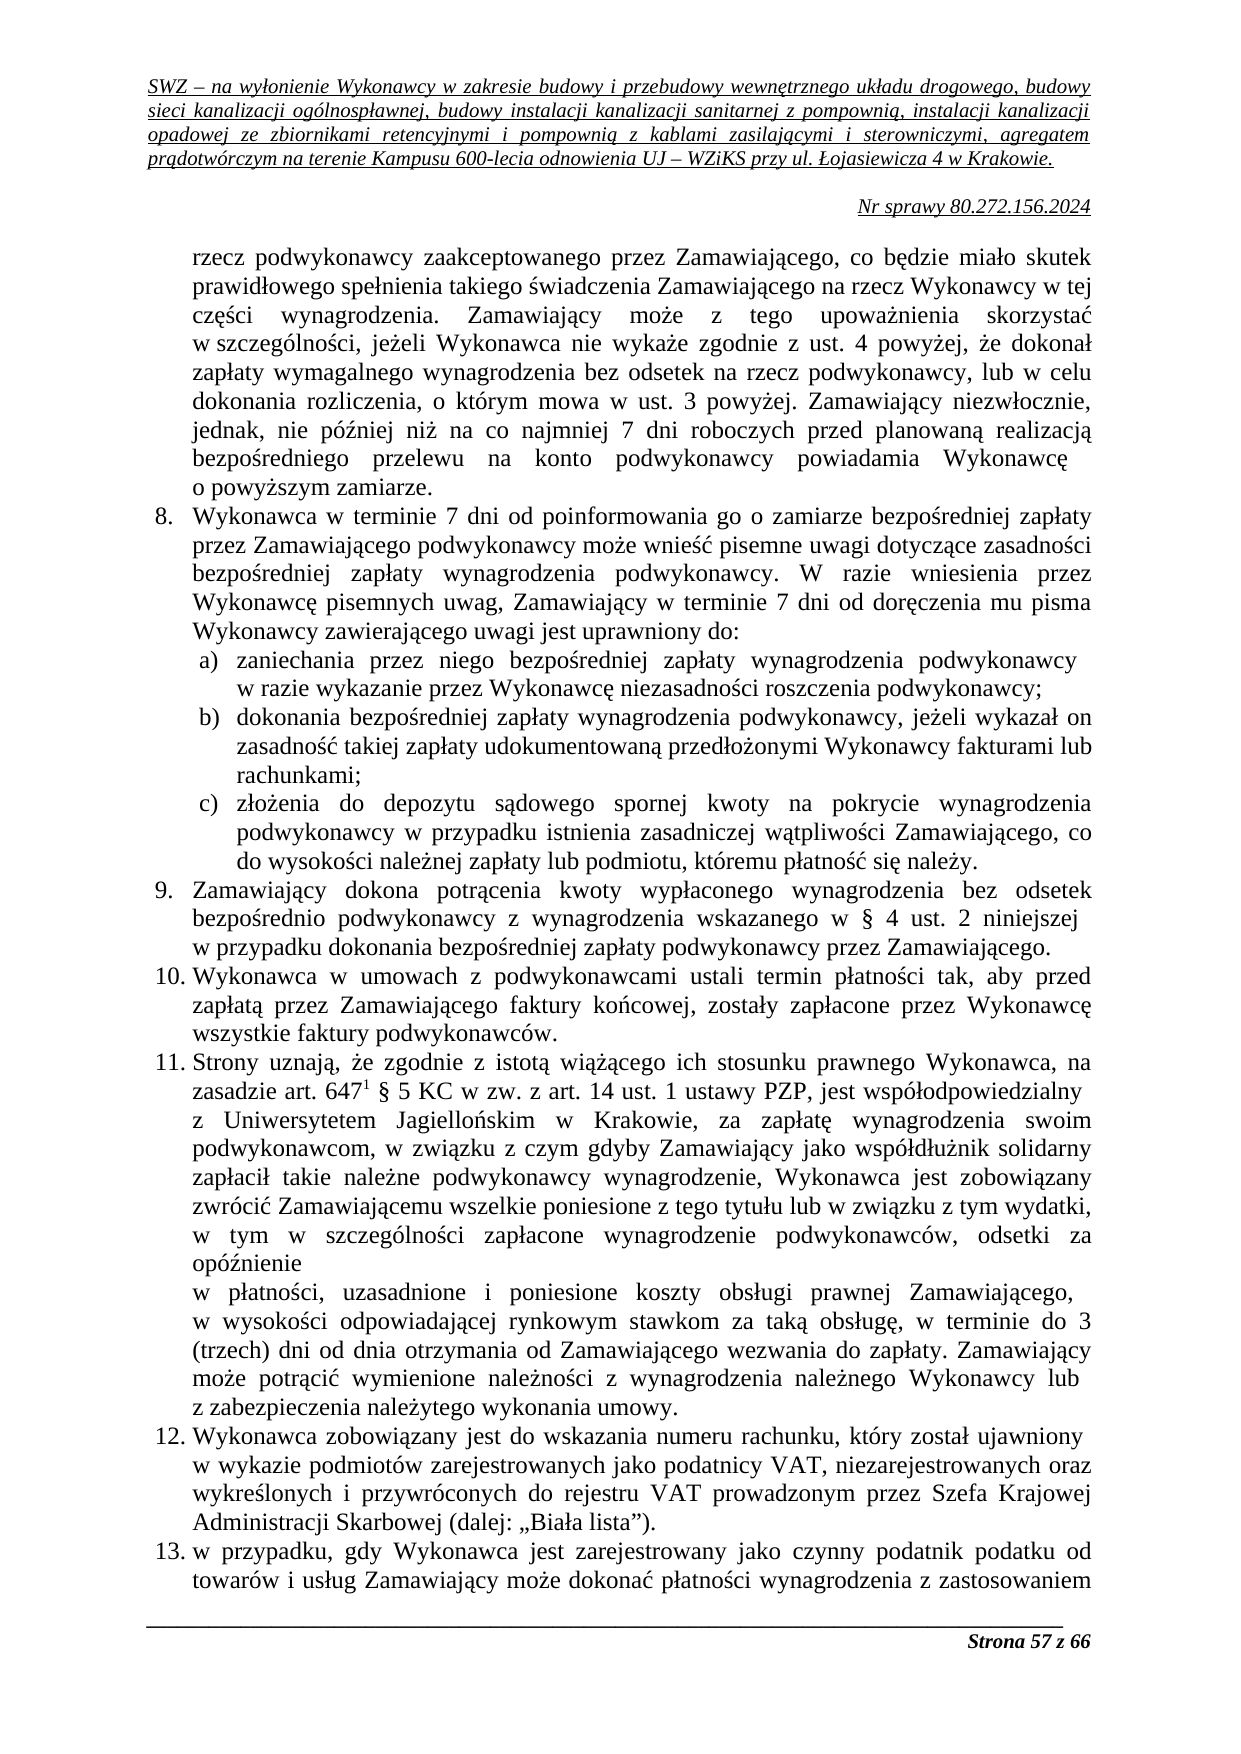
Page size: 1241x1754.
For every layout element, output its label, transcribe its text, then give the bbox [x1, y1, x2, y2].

list złożenia do depozytu sądowego spornej kwoty na pokrycie wynagrodzenia podwykonawcy w przypadku istnienia zasadniczej wątpliwości Zamawiającego, co do wysokości należnej zapłaty lub podmiotu, któremu płatność się należy. [199, 788, 1092, 875]
list Wykonawca w umowach z podwykonawcami ustali termin płatności tak, aby przed zapłatą przez Zamawiającego faktury końcowej, zostały zapłacone przez Wykonawcę wszystkie faktury podwykonawców. [154, 961, 1092, 1047]
list Wykonawca w terminie 7 dni od poinformowania go o zamiarze bezpośredniej zapłaty przez Zamawiającego podwykonawcy może wnieść pisemne uwagi dotyczące zasadności bezpośredniej zapłaty wynagrodzenia podwykonawcy. W razie wniesienia przez Wykonawcę pisemnych uwag, Zamawiający w terminie 7 dni od doręczenia mu pisma Wykonawcy zawierającego uwagi jest uprawniony do: [154, 501, 1092, 645]
list zaniechania przez niego bezpośredniej zapłaty wynagrodzenia podwykonawcy w razie wykazanie przez Wykonawcę niezasadności roszczenia podwykonawcy; [199, 645, 1092, 702]
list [154, 1536, 1092, 1593]
list Strony uznają, że zgodnie z istotą wiążącego ich stosunku prawnego Wykonawca, na zasadzie art. 6471 § 5 KC w zw. z art. 14 ust. 1 ustawy PZP, jest współodpowiedzialny z Uniwersytetem Jagiellońskim w Krakowie, za zapłatę wynagrodzenia swoim podwykonawcom, w związku z czym gdyby Zamawiający jako współdłużnik solidarny zapłacił takie należne podwykonawcy wynagrodzenie, Wykonawca jest zobowiązany zwrócić Zamawiającemu wszelkie poniesione z tego tytułu lub w związku z tym wydatki, w tym w szczególności zapłacone wynagrodzenie podwykonawców, odsetki za opóźnienie w płatności, uzasadnione i poniesione koszty obsługi prawnej Zamawiającego, w wysokości odpowiadającej rynkowym stawkom za taką obsługę, w terminie do 3 (trzech) dni od dnia otrzymania od Zamawiającego wezwania do zapłaty. Zamawiający może potrącić wymienione należności z wynagrodzenia należnego Wykonawcy lub z zabezpieczenia należytego wykonania umowy. [154, 1047, 1092, 1421]
list Wykonawca zobowiązany jest do wskazania numeru rachunku, który został ujawniony w wykazie podmiotów zarejestrowanych jako podatnicy VAT, niezarejestrowanych oraz wykreślonych i przywróconych do rejestru VAT prowadzonym przez Szefa Krajowej Administracji Skarbowej (dalej: „Biała lista”). [154, 1421, 1092, 1536]
list Zamawiający dokona potrącenia kwoty wypłaconego wynagrodzenia bez odsetek bezpośrednio podwykonawcy z wynagrodzenia wskazanego w § 4 ust. 2 niniejszej w przypadku dokonania bezpośredniej zapłaty podwykonawcy przez Zamawiającego. [154, 875, 1092, 961]
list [154, 242, 1092, 501]
list dokonania bezpośredniej zapłaty wynagrodzenia podwykonawcy, jeżeli wykazał on zasadność takiej zapłaty udokumentowaną przedłożonymi Wykonawcy fakturami lub rachunkami; [199, 702, 1092, 788]
